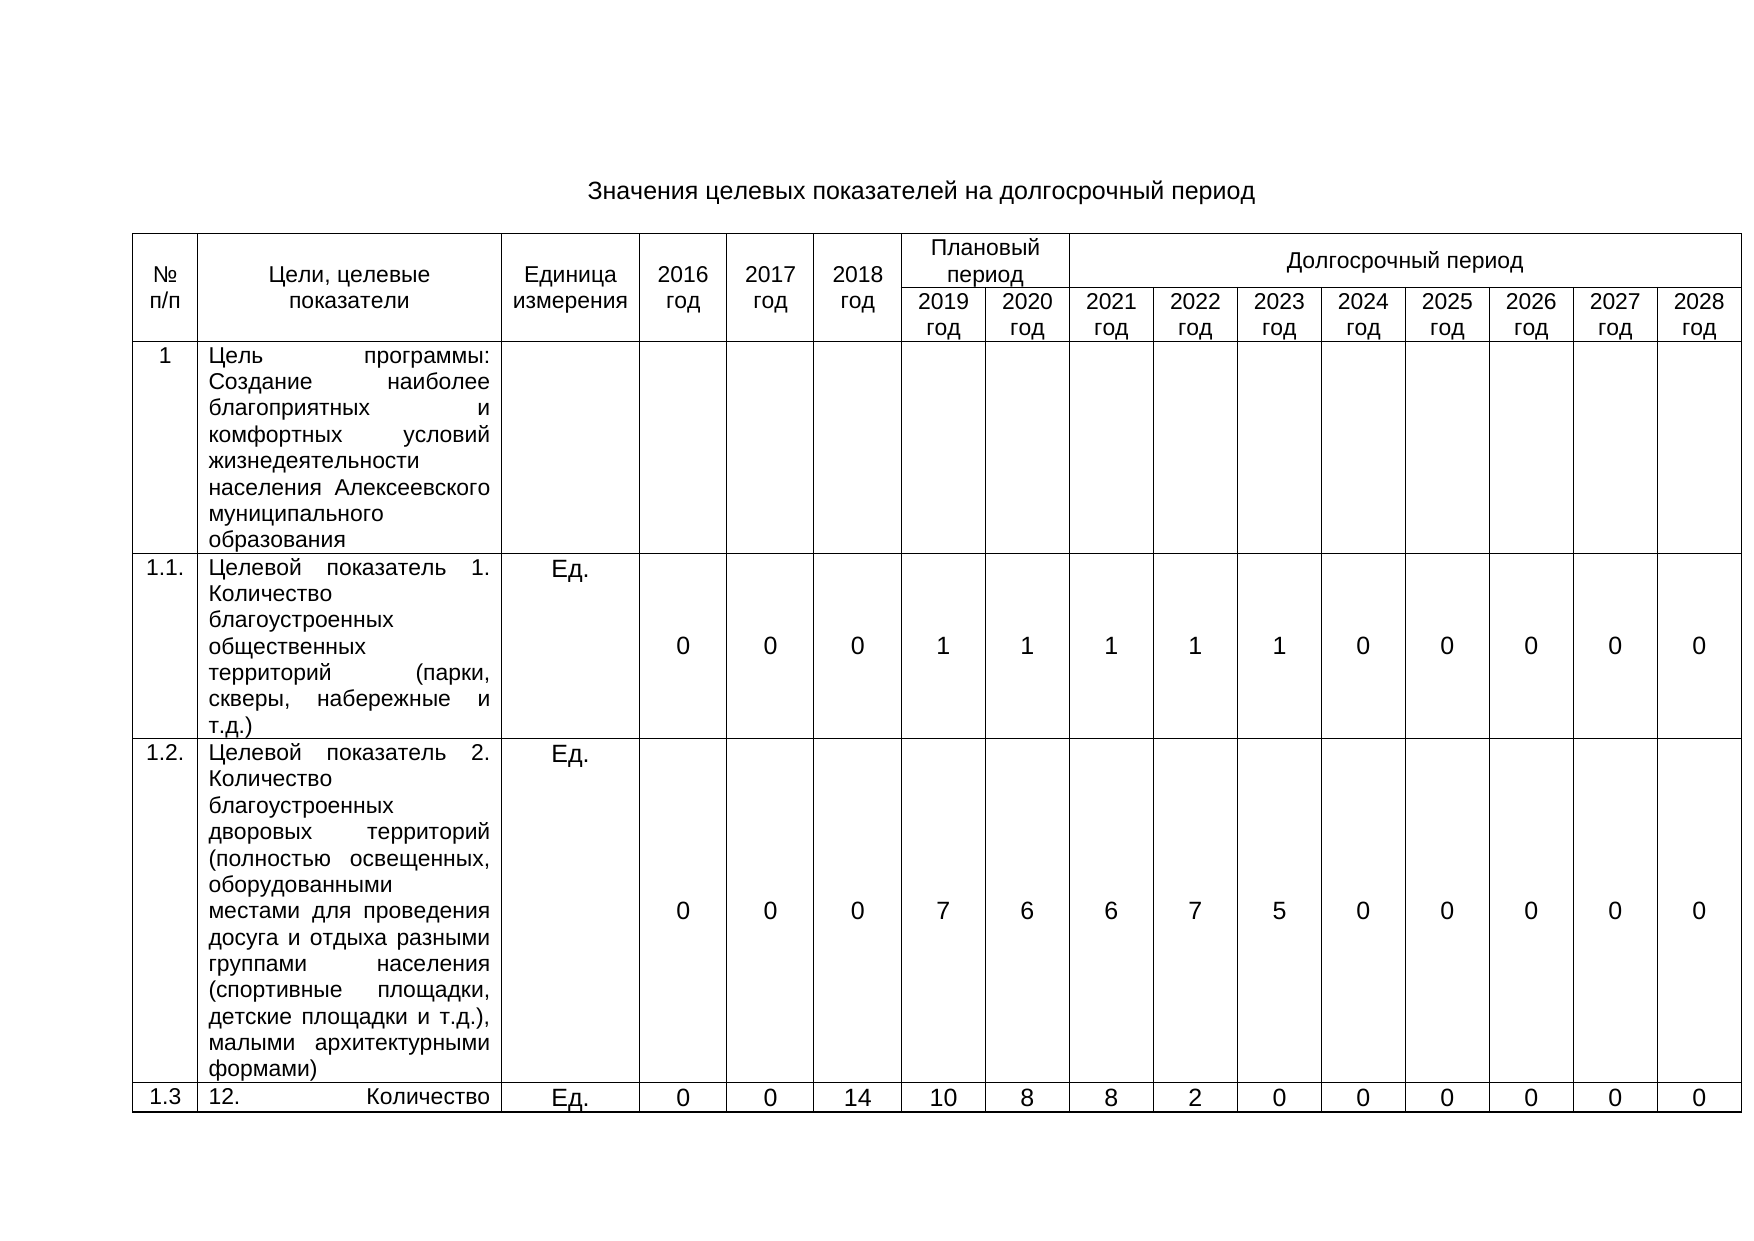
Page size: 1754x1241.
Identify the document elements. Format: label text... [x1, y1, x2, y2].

table_cell 0 [640, 739, 726, 1082]
table_cell [502, 342, 639, 552]
table_cell 1 [902, 554, 985, 738]
table_cell 0 [1406, 1083, 1489, 1111]
table_cell 0 [1322, 739, 1405, 1082]
table_cell 1 [1154, 554, 1237, 738]
table_cell [1574, 342, 1657, 552]
table_cell 0 [727, 554, 813, 738]
table_cell Ед. [502, 739, 639, 1082]
table_cell 0 [814, 739, 901, 1082]
table_cell 0 [1238, 1083, 1321, 1111]
table_cell 2022 год [1154, 288, 1237, 341]
table_cell 0 [1658, 554, 1741, 738]
table_cell [1322, 342, 1405, 552]
table_header Единица измерения [502, 234, 639, 341]
table_cell 1.3 [133, 1083, 197, 1111]
table_cell 0 [1574, 1083, 1657, 1111]
table_cell 2028 год [1658, 288, 1741, 341]
table_cell 8 [1070, 1083, 1153, 1111]
table_cell 1 [1238, 554, 1321, 738]
table_header № п/п [133, 234, 197, 341]
table_cell 0 [640, 554, 726, 738]
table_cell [198, 1083, 501, 1111]
table_cell [1154, 342, 1237, 552]
table_cell 0 [727, 1083, 813, 1111]
table_cell 0 [1490, 1083, 1573, 1111]
table_cell 10 [902, 1083, 985, 1111]
table_cell 0 [1490, 554, 1573, 738]
table_cell Целевой показатель 2. Количество благоустроенных дворовых территорий (полностью освещенных, оборудованными местами для проведения досуга и отдыха разными группами населения (спортивные площадки, детские площадки и т.д.), малыми архитектурными формами) [198, 739, 501, 1082]
table_cell 2021 год [1070, 288, 1153, 341]
table_cell Цель программы: Создание наиболее благоприятных и комфортных условий жизнедеятельности населения Алексеевского муниципального образования [198, 342, 501, 552]
table_cell 1 [1070, 554, 1153, 738]
table_cell Целевой показатель 1. Количество благоустроенных общественных территорий (парки, скверы, набережные и т.д.) [198, 554, 501, 738]
table_cell 0 [1658, 1083, 1741, 1111]
table_cell 2024 год [1322, 288, 1405, 341]
table_cell 0 [1574, 554, 1657, 738]
table_cell [814, 342, 901, 552]
table_cell [1490, 342, 1573, 552]
table_cell 0 [1658, 739, 1741, 1082]
table_header 2017 год [727, 234, 813, 341]
table_cell 1.1. [133, 554, 197, 738]
table_cell 0 [1490, 739, 1573, 1082]
table_cell 2020 год [986, 288, 1069, 341]
table_cell 1 [133, 342, 197, 552]
table_cell 2025 год [1406, 288, 1489, 341]
table_cell 6 [1070, 739, 1153, 1082]
table_cell [727, 342, 813, 552]
table_cell 1 [986, 554, 1069, 738]
table_header Плановый период [902, 234, 1069, 287]
table_cell Ед. [502, 1083, 639, 1111]
table_cell 0 [1406, 554, 1489, 738]
table_cell [640, 342, 726, 552]
table_header Цели, целевые показатели [198, 234, 501, 341]
table_cell 2 [1154, 1083, 1237, 1111]
table_cell 7 [1154, 739, 1237, 1082]
text Значения целевых показателей на долгосрочный период [177, 176, 1665, 204]
table_cell [1238, 342, 1321, 552]
table_cell 0 [727, 739, 813, 1082]
table_cell [902, 342, 985, 552]
table_cell 0 [640, 1083, 726, 1111]
table_cell 7 [902, 739, 985, 1082]
table_cell 0 [1322, 554, 1405, 738]
table_cell 0 [1574, 739, 1657, 1082]
table_header Долгосрочный период [1070, 234, 1741, 287]
table_cell 5 [1238, 739, 1321, 1082]
table_cell 2019 год [902, 288, 985, 341]
table_cell 1.2. [133, 739, 197, 1082]
table_cell 0 [814, 554, 901, 738]
table_cell Ед. [502, 554, 639, 738]
table_cell 14 [814, 1083, 901, 1111]
table_cell 6 [986, 739, 1069, 1082]
table_header 2018 год [814, 234, 901, 341]
table_cell 0 [1322, 1083, 1405, 1111]
table_header 2016 год [640, 234, 726, 341]
table_cell 0 [1406, 739, 1489, 1082]
table_cell [986, 342, 1069, 552]
table_cell 2027 год [1574, 288, 1657, 341]
table_cell 2026 год [1490, 288, 1573, 341]
table_cell [1406, 342, 1489, 552]
table_cell 2023 год [1238, 288, 1321, 341]
table_cell [1070, 342, 1153, 552]
table_cell [1658, 342, 1741, 552]
table_cell 8 [986, 1083, 1069, 1111]
